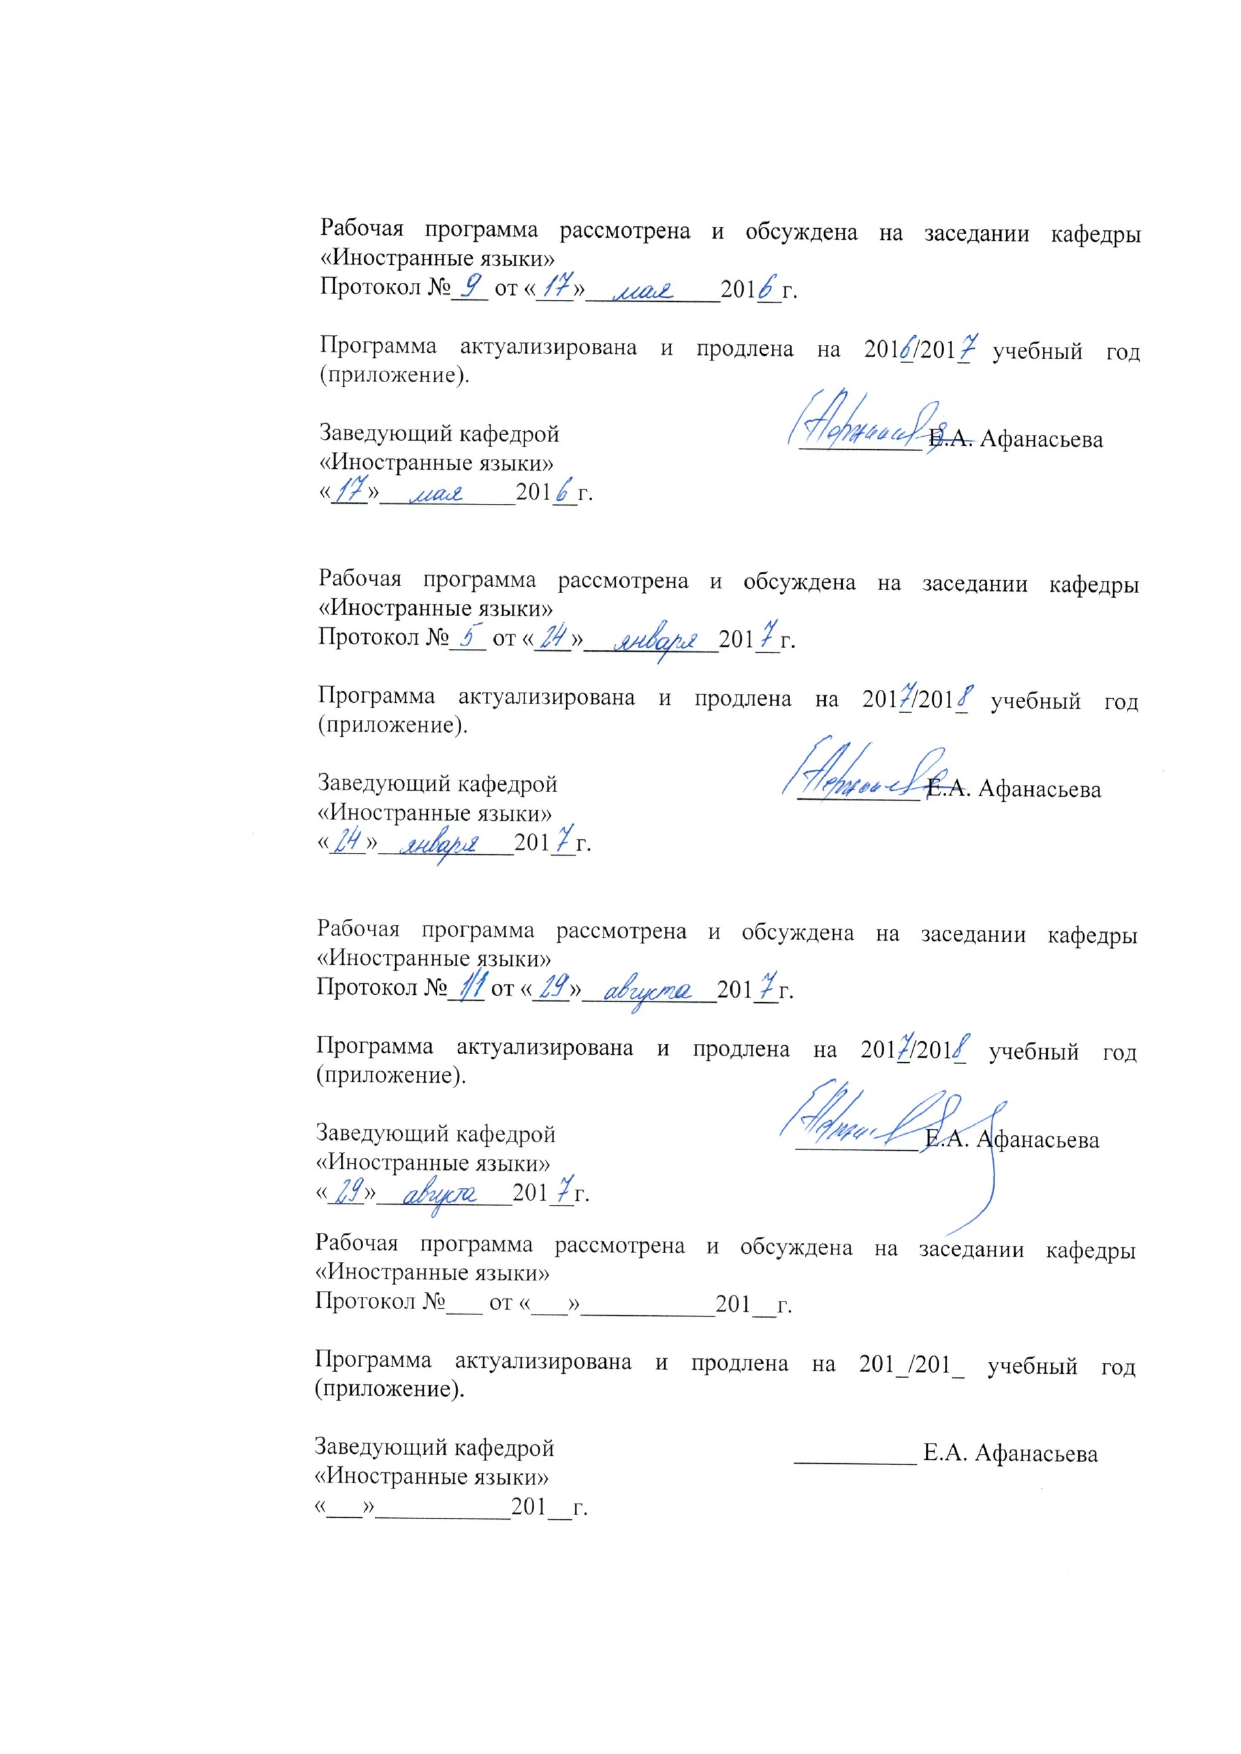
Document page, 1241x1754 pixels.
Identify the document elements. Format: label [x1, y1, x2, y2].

picture [177, 118, 1221, 1643]
